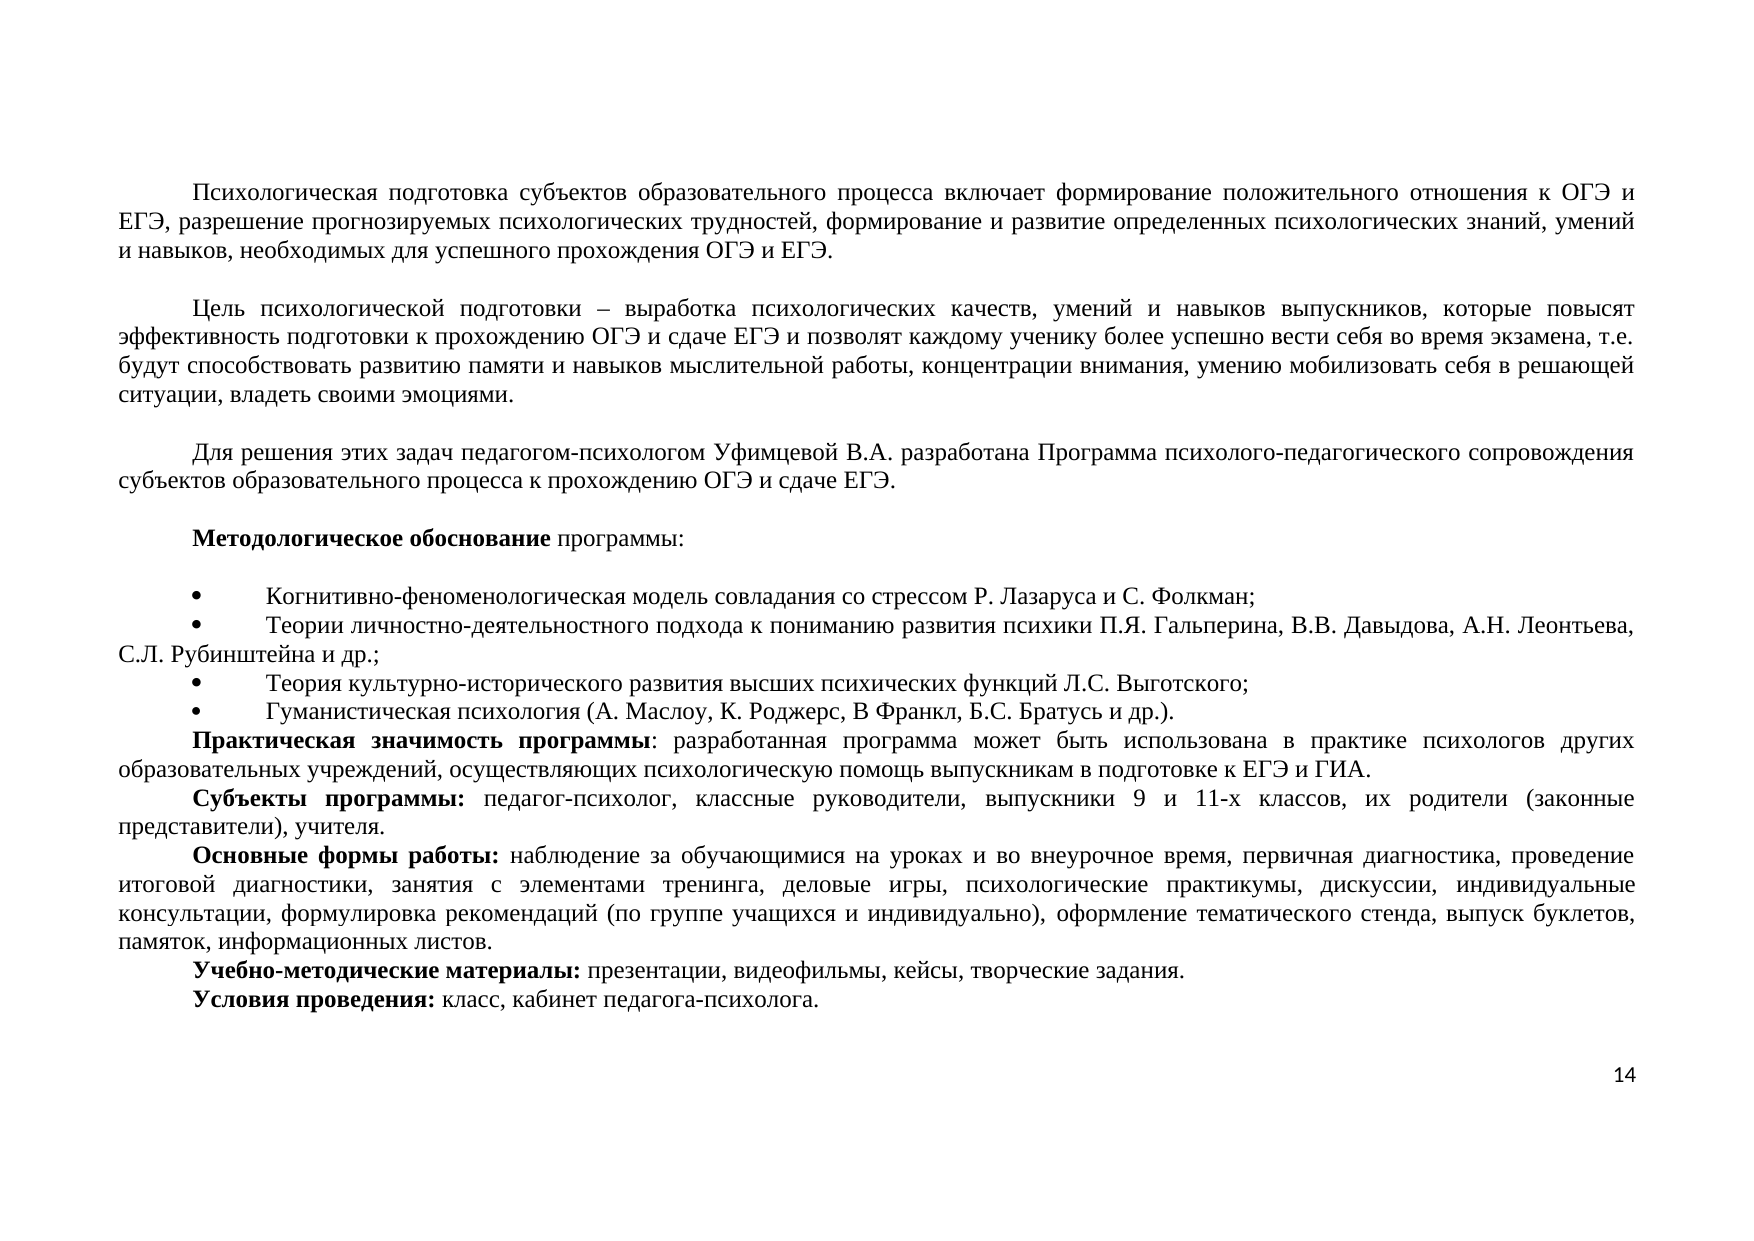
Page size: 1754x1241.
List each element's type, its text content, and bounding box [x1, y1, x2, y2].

text Практическая значимость программы: разработанная программа может быть использована в практике психологов других образовательных учреждений, осуществляющих психологическую помощь выпускникам в подготовке к ЕГЭ и ГИА. [118, 812, 1636, 869]
text Цель психологической подготовки – выработка психологических качеств, умений и навыков выпускников, которые повысят эффективность подготовки к прохождению ОГЭ и сдаче ЕГЭ и позволят каждому ученику более успешно вести себя во время экзамена, т.е. будут способствовать развитию памяти и навыков мыслительной работы, концентрации внимания, умению мобилизовать себя в решающей ситуации, владеть своими эмоциями. [118, 379, 1636, 494]
list Теория культурно-исторического развития высших психических функций Л.С. Выготского; [118, 754, 1636, 783]
list Гуманистическая психология (А. Маслоу, К. Роджерс, В Франкл, Б.С. Братусь и др.). [118, 783, 1636, 812]
text Методологическое обоснование программы: [118, 610, 1636, 639]
text В школе психологическая готовность обучающихся к ОГЭ и ЕГЭ организуется на уровне всех субъектов образовательного процесса: учащихся 9- 11 классов, учителей-предметников, классных руководителей и родителей. [118, 177, 1636, 235]
list Когнитивно-феноменологическая модель совладания со стрессом Р. Лазаруса и С. Фолкман; [118, 668, 1636, 697]
text Для решения этих задач педагогом-психологом Уфимцевой В.А. разработана Программа психолого-педагогического сопровождения субъектов образовательного процесса к прохождению ОГЭ и сдаче ЕГЭ. [118, 523, 1636, 581]
text Основные формы работы: наблюдение за обучающимися на уроках и во внеурочное время, первичная диагностика, проведение итоговой диагностики, занятия с элементами тренинга, деловые игры, психологические практикумы, дискуссии, индивидуальные консультации, формулировка рекомендаций (по группе учащихся и индивидуально), оформление тематического стенда, выпуск буклетов, памяток, информационных листов. [118, 927, 1636, 1042]
text Субъекты программы: педагог-психолог, классные руководители, выпускники 9 и 11-х классов, их родители (законные представители), учителя. [118, 869, 1636, 927]
list Теории личностно-деятельностного подхода к пониманию развития психики П.Я. Гальперина, В.В. Давыдова, А.Н. Леонтьева, С.Л. Рубинштейна и др.; [118, 697, 1636, 754]
text Психологическая подготовка субъектов образовательного процесса включает формирование положительного отношения к ОГЭ и ЕГЭ, разрешение прогнозируемых психологических трудностей, формирование и развитие определенных психологических знаний, умений и навыков, необходимых для успешного прохождения ОГЭ и ЕГЭ. [118, 264, 1636, 350]
